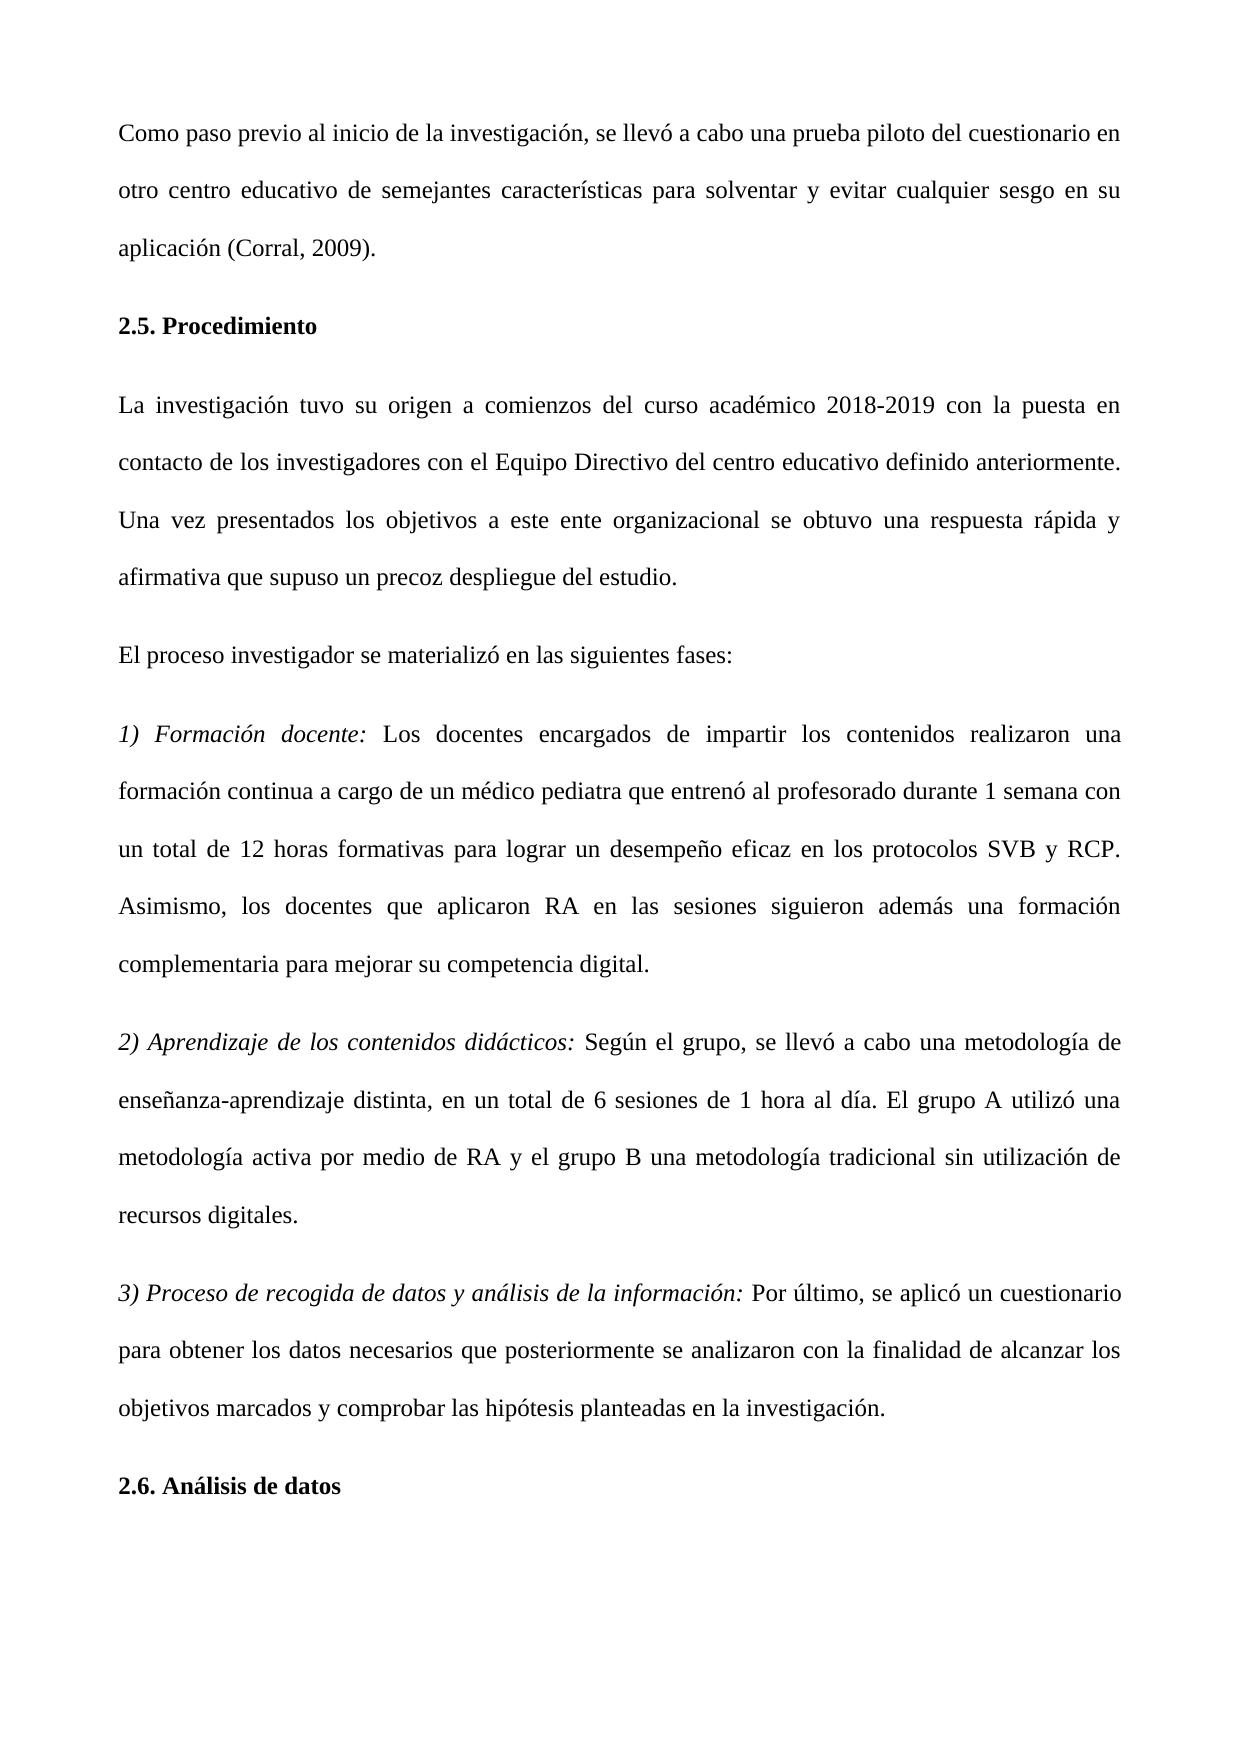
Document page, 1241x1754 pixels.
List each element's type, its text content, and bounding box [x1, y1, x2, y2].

text Como paso previo al inicio de la investigación, se llevó a cabo una prueba piloto del cuestionario en otro centro educativo de semejantes características para solventar y evitar cualquier sesgo en su aplicación (Corral, 2009). [118, 118, 1122, 262]
text La investigación tuvo su origen a comienzos del curso académico 2018-2019 con la puesta en contacto de los investigadores con el Equipo Directivo del centro educativo definido anteriormente. Una vez presentados los objetivos a este ente organizacional se obtuvo una respuesta rápida y afirmativa que supuso un precoz despliegue del estudio. [118, 390, 1122, 591]
text El proceso investigador se materializó en las siguientes fases: [118, 641, 1122, 669]
text 2.5. Procedimiento [118, 311, 1122, 340]
text 3) Proceso de recogida de datos y análisis de la información: Por último, se aplicó un cuestionario para obtener los datos necesarios que posteriormente se analizaron con la finalidad de alcanzar los objetivos marcados y comprobar las hipótesis planteadas en la investigación. [118, 1278, 1122, 1422]
text 2) Aprendizaje de los contenidos didácticos: Según el grupo, se llevó a cabo una metodología de enseñanza-aprendizaje distinta, en un total de 6 sesiones de 1 hora al día. El grupo A utilizó una metodología activa por medio de RA y el grupo B una metodología tradicional sin utilización de recursos digitales. [118, 1027, 1122, 1228]
text 2.6. Análisis de datos [118, 1471, 1122, 1500]
text 1) Formación docente: Los docentes encargados de impartir los contenidos realizaron una formación continua a cargo de un médico pediatra que entrenó al profesorado durante 1 semana con un total de 12 horas formativas para lograr un desempeño eficaz en los protocolos SVB y RCP. Asimismo, los docentes que aplicaron RA en las sesiones siguieron además una formación complementaria para mejorar su competencia digital. [118, 719, 1122, 978]
